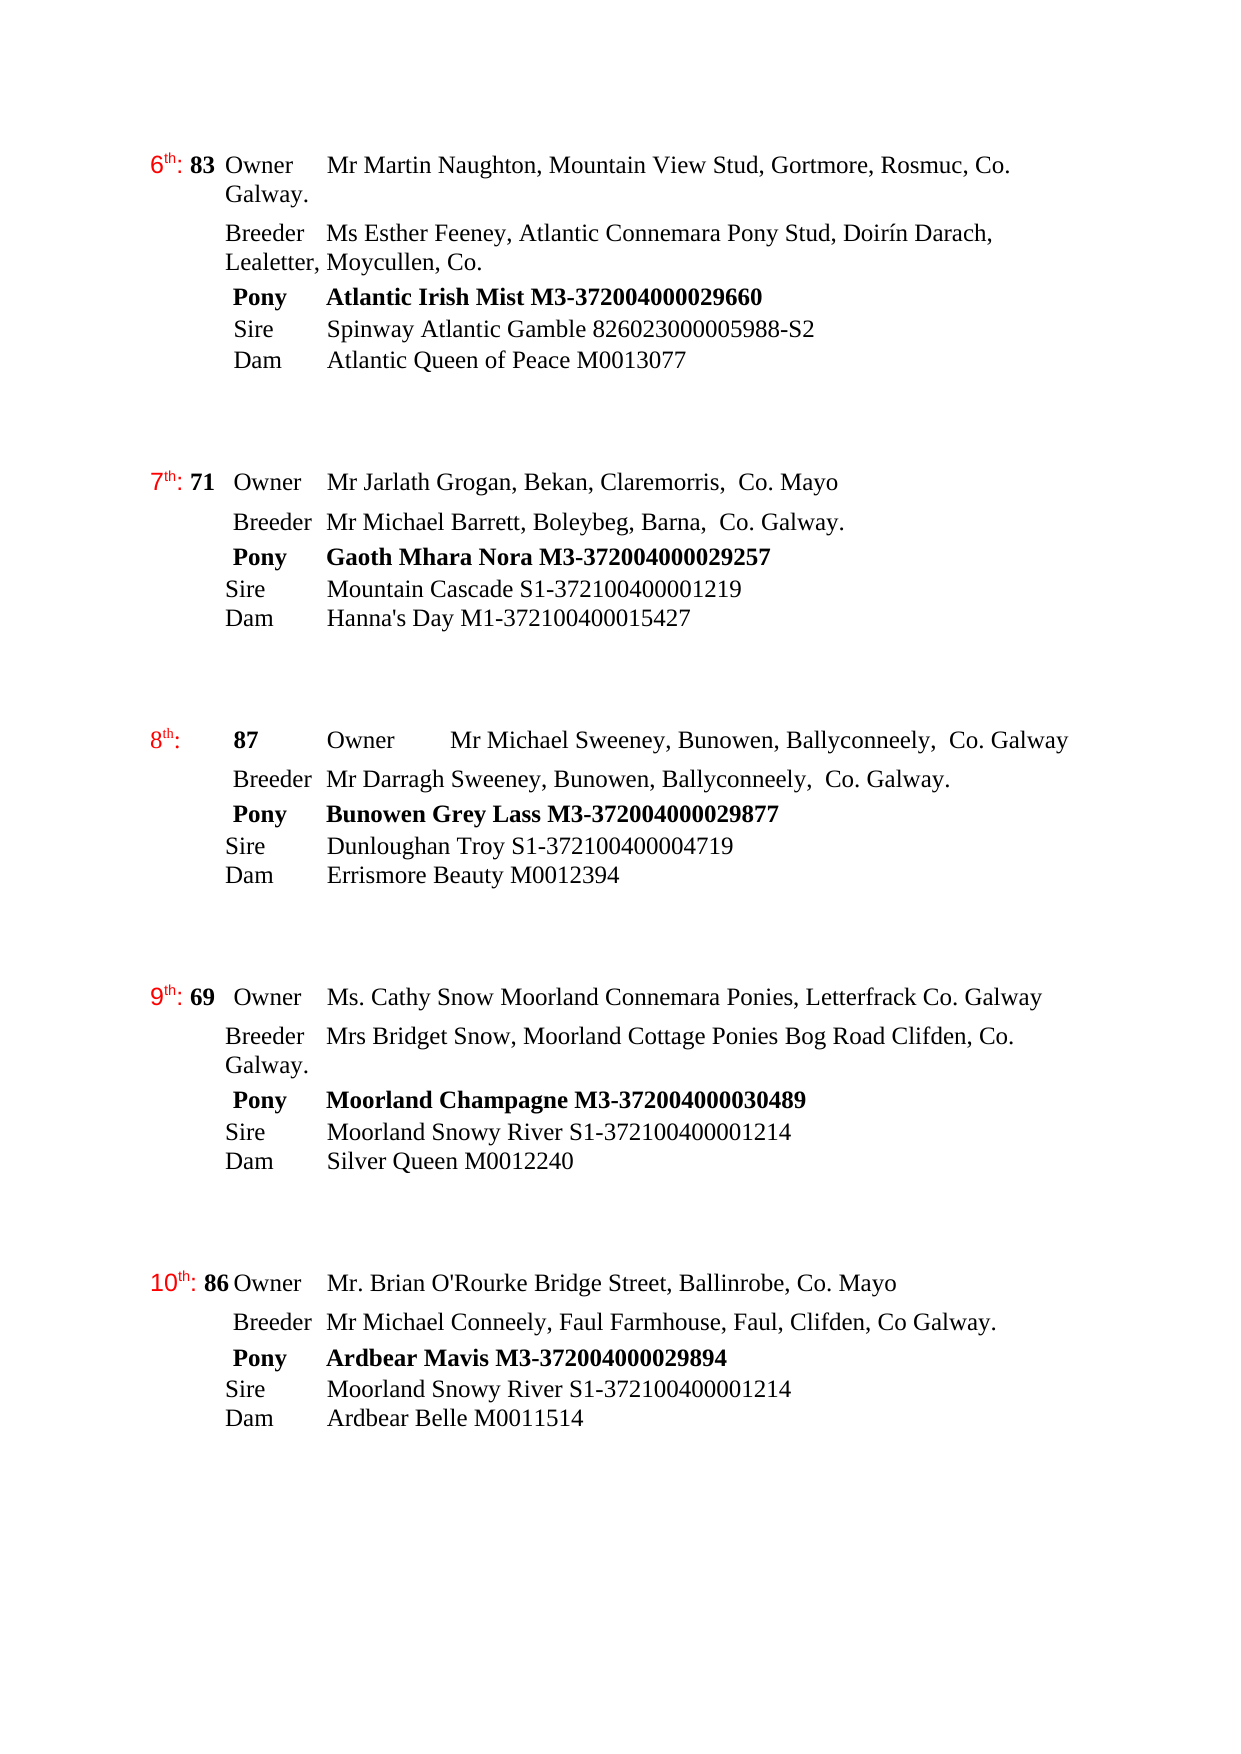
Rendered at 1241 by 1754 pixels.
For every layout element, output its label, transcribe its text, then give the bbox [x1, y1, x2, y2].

text Sire Dunloughan Troy S1-372100400004719 Dam Errismore Beauty M0012394 [150, 831, 1090, 888]
text Dam Atlantic Queen of Peace M0013077 [150, 345, 1090, 374]
text 10th: 86 Owner Mr. Brian O'Rourke Bridge Street, Ballinrobe, Co. Mayo [150, 1268, 1090, 1297]
text Pony Ardbear Mavis M3-372004000029894 [150, 1343, 1090, 1372]
text 9th: 69 Owner Ms. Cathy Snow Moorland Connemara Ponies, Letterfrack Co. Galway [150, 982, 1090, 1011]
text 7th: 71 Owner Mr Jarlath Grogan, Bekan, Claremorris, Co. Mayo [150, 467, 1090, 496]
text Breeder Mr Darragh Sweeney, Bunowen, Ballyconneely, Co. Galway. [150, 764, 1090, 793]
text Sire Spinway Atlantic Gamble 826023000005988-S2 [150, 314, 1090, 343]
text Sire Moorland Snowy River S1-372100400001214 Dam Ardbear Belle M0011514 [150, 1374, 1090, 1432]
text 8th: 87 Owner Mr Michael Sweeney, Bunowen, Ballyconneely, Co. Galway [150, 725, 1090, 753]
text Pony Atlantic Irish Mist M3-372004000029660 [150, 282, 1090, 311]
text Sire Moorland Snowy River S1-372100400001214 Dam Silver Queen M0012240 [150, 1117, 1090, 1174]
text Pony Gaoth Mhara Nora M3-372004000029257 [150, 542, 1090, 571]
text Breeder Mr Michael Conneely, Faul Farmhouse, Faul, Clifden, Co Galway. [150, 1307, 1090, 1336]
text 6th: 83 Owner Mr Martin Naughton, Mountain View Stud, Gortmore, Rosmuc, Co. Galway. [150, 150, 1090, 208]
text Pony Moorland Champagne M3-372004000030489 [150, 1086, 1090, 1114]
text Pony Bunowen Grey Lass M3-372004000029877 [150, 799, 1090, 828]
text Breeder Mrs Bridget Snow, Moorland Cottage Ponies Bog Road Clifden, Co. Galway. [150, 1021, 1090, 1079]
text Sire Mountain Cascade S1-372100400001219 Dam Hanna's Day M1-372100400015427 [150, 574, 1090, 631]
text Breeder Ms Esther Feeney, Atlantic Connemara Pony Stud, Doirín Darach, Lealetter, Moycullen, Co. [150, 218, 1090, 276]
text Breeder Mr Michael Barrett, Boleybeg, Barna, Co. Galway. [150, 507, 1090, 536]
